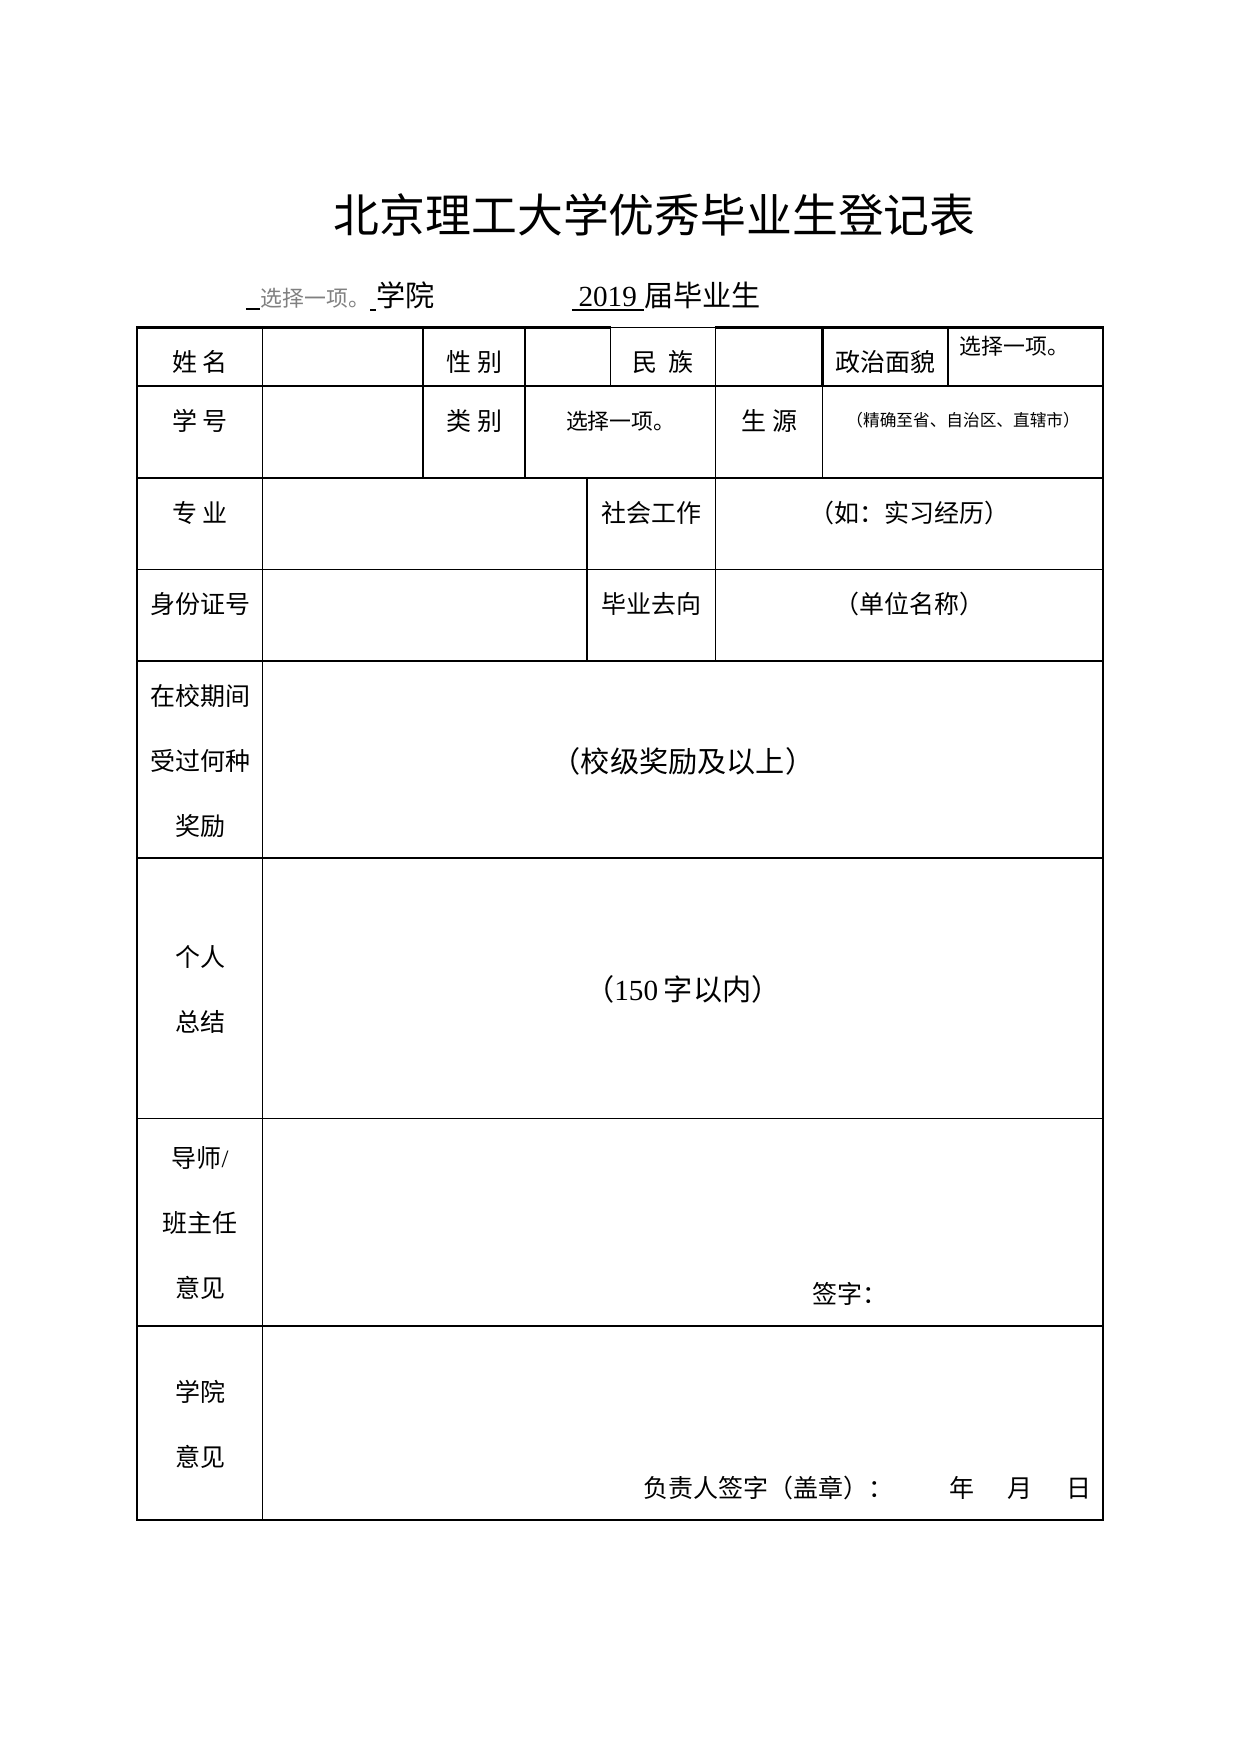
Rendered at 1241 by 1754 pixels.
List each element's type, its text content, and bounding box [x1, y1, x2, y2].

table_cell 个人 总结 [138, 859, 262, 1117]
table_cell [263, 570, 586, 660]
table_cell （150字以内） [263, 859, 1102, 1117]
table_cell 身份证号 [138, 570, 262, 660]
table_cell 学 号 [138, 387, 262, 477]
table_cell （如：实习经历） [716, 479, 1102, 569]
table_header 政治面貌 [824, 329, 947, 385]
table_header 姓 名 [138, 329, 262, 385]
table_cell 在校期间 受过何种 奖励 [138, 662, 262, 857]
text 学院 2019 届毕业生 [187, 261, 1053, 326]
table_cell 生 源 [716, 387, 822, 477]
table_header [526, 329, 610, 385]
table_cell 导师/ 班主任 意见 [138, 1119, 262, 1325]
table_cell 社会工作 [588, 479, 715, 569]
table_cell 专 业 [138, 479, 262, 569]
table_header 性 别 [424, 329, 524, 385]
table_cell 签字： [263, 1119, 1102, 1325]
table_header [716, 329, 821, 385]
table_cell 学院 意见 [138, 1327, 262, 1519]
table_cell 负责人签字（盖章）： 年 月 日 [263, 1327, 1102, 1519]
table_header 民 族 [611, 328, 715, 385]
table_cell [263, 479, 586, 569]
table_cell （精确至省、自治区、直辖市） [823, 387, 1102, 477]
table_header [263, 329, 422, 385]
table_cell （校级奖励及以上） [263, 662, 1102, 857]
text 北京理工大学优秀毕业生登记表 [187, 164, 1053, 261]
table_cell （单位名称） [716, 570, 1102, 660]
table_cell 毕业去向 [588, 570, 715, 660]
table_cell 类 别 [424, 387, 524, 477]
table_cell [263, 387, 422, 477]
